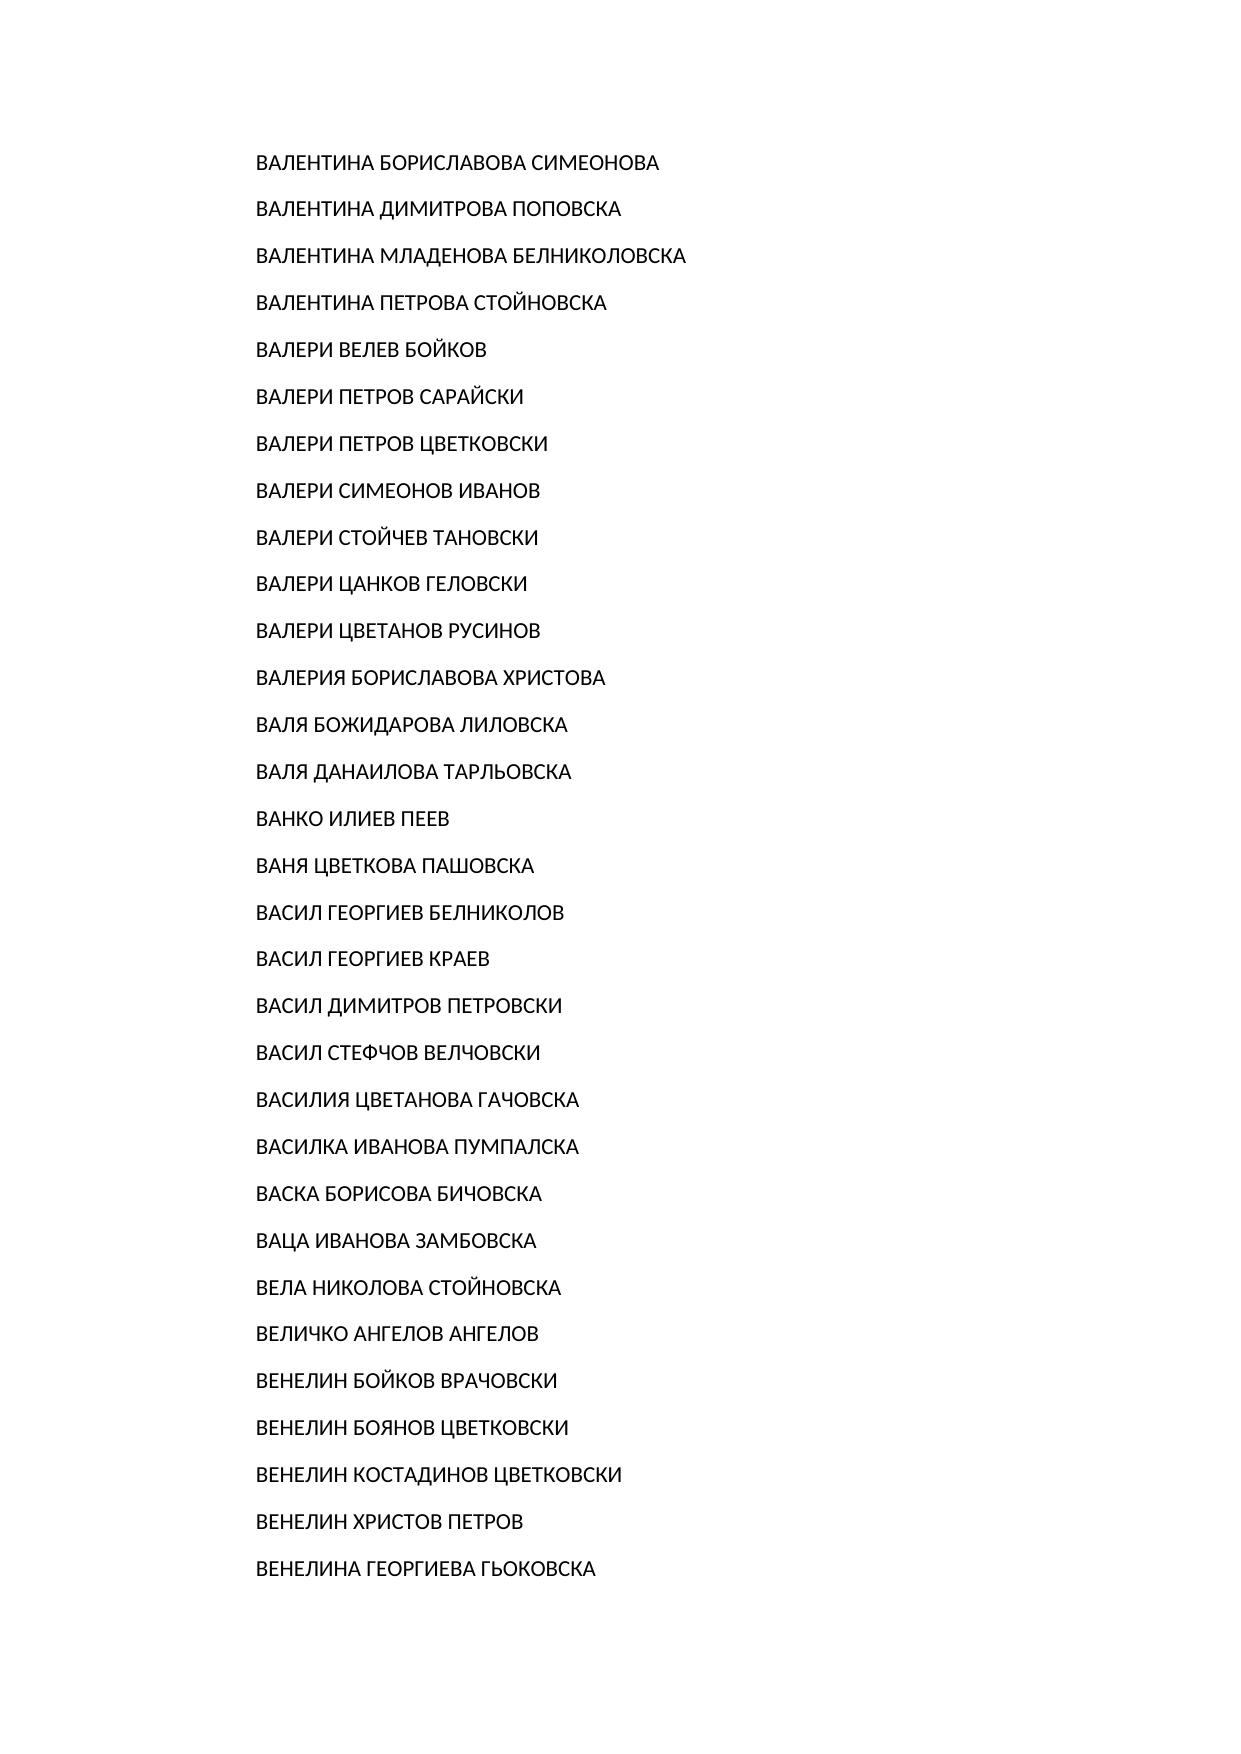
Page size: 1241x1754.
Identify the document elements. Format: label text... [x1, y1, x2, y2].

text ВАСКА БОРИСОВА БИЧОВСКА [148, 1179, 1093, 1207]
text ВЕЛА НИКОЛОВА СТОЙНОВСКА [148, 1273, 1093, 1301]
text ВАСИЛИЯ ЦВЕТАНОВА ГАЧОВСКА [148, 1085, 1093, 1113]
text ВЕНЕЛИН БОЯНОВ ЦВЕТКОВСКИ [148, 1413, 1093, 1441]
text ВАЛЕНТИНА ПЕТРОВА СТОЙНОВСКА [148, 288, 1093, 316]
text ВАСИЛ ГЕОРГИЕВ БЕЛНИКОЛОВ [148, 898, 1093, 926]
text ВАЛЯ ДАНАИЛОВА ТАРЛЬОВСКА [148, 757, 1093, 785]
text ВАЛЕРИ ПЕТРОВ ЦВЕТКОВСКИ [148, 429, 1093, 457]
text ВАЛЕРИ СИМЕОНОВ ИВАНОВ [148, 476, 1093, 504]
text ВАНКО ИЛИЕВ ПЕЕВ [148, 804, 1093, 832]
text ВАЛЕНТИНА ДИМИТРОВА ПОПОВСКА [148, 194, 1093, 222]
text ВАСИЛКА ИВАНОВА ПУМПАЛСКА [148, 1132, 1093, 1160]
text ВАЛЕРИ ЦАНКОВ ГЕЛОВСКИ [148, 569, 1093, 597]
text ВАСИЛ ДИМИТРОВ ПЕТРОВСКИ [148, 991, 1093, 1019]
text ВАЛЕРИ ЦВЕТАНОВ РУСИНОВ [148, 616, 1093, 644]
text ВАЛЯ БОЖИДАРОВА ЛИЛОВСКА [148, 710, 1093, 738]
text ВАЛЕНТИНА БОРИСЛАВОВА СИМЕОНОВА [148, 148, 1093, 176]
text ВАСИЛ СТЕФЧОВ ВЕЛЧОВСКИ [148, 1038, 1093, 1066]
text ВАЛЕРИ ВЕЛЕВ БОЙКОВ [148, 335, 1093, 363]
text ВАСИЛ ГЕОРГИЕВ КРАЕВ [148, 944, 1093, 972]
text ВЕНЕЛИН КОСТАДИНОВ ЦВЕТКОВСКИ [148, 1460, 1093, 1488]
text ВЕНЕЛИН ХРИСТОВ ПЕТРОВ [148, 1507, 1093, 1535]
text ВАЛЕНТИНА МЛАДЕНОВА БЕЛНИКОЛОВСКА [148, 241, 1093, 269]
text ВЕНЕЛИНА ГЕОРГИЕВА ГЬОКОВСКА [148, 1554, 1093, 1582]
text ВЕЛИЧКО АНГЕЛОВ АНГЕЛОВ [148, 1319, 1093, 1347]
text ВЕНЕЛИН БОЙКОВ ВРАЧОВСКИ [148, 1366, 1093, 1394]
text ВАЛЕРИ ПЕТРОВ САРАЙСКИ [148, 382, 1093, 410]
text ВАНЯ ЦВЕТКОВА ПАШОВСКА [148, 851, 1093, 879]
text ВАЛЕРИ СТОЙЧЕВ ТАНОВСКИ [148, 523, 1093, 551]
text ВАЦА ИВАНОВА ЗАМБОВСКА [148, 1226, 1093, 1254]
text ВАЛЕРИЯ БОРИСЛАВОВА ХРИСТОВА [148, 663, 1093, 691]
